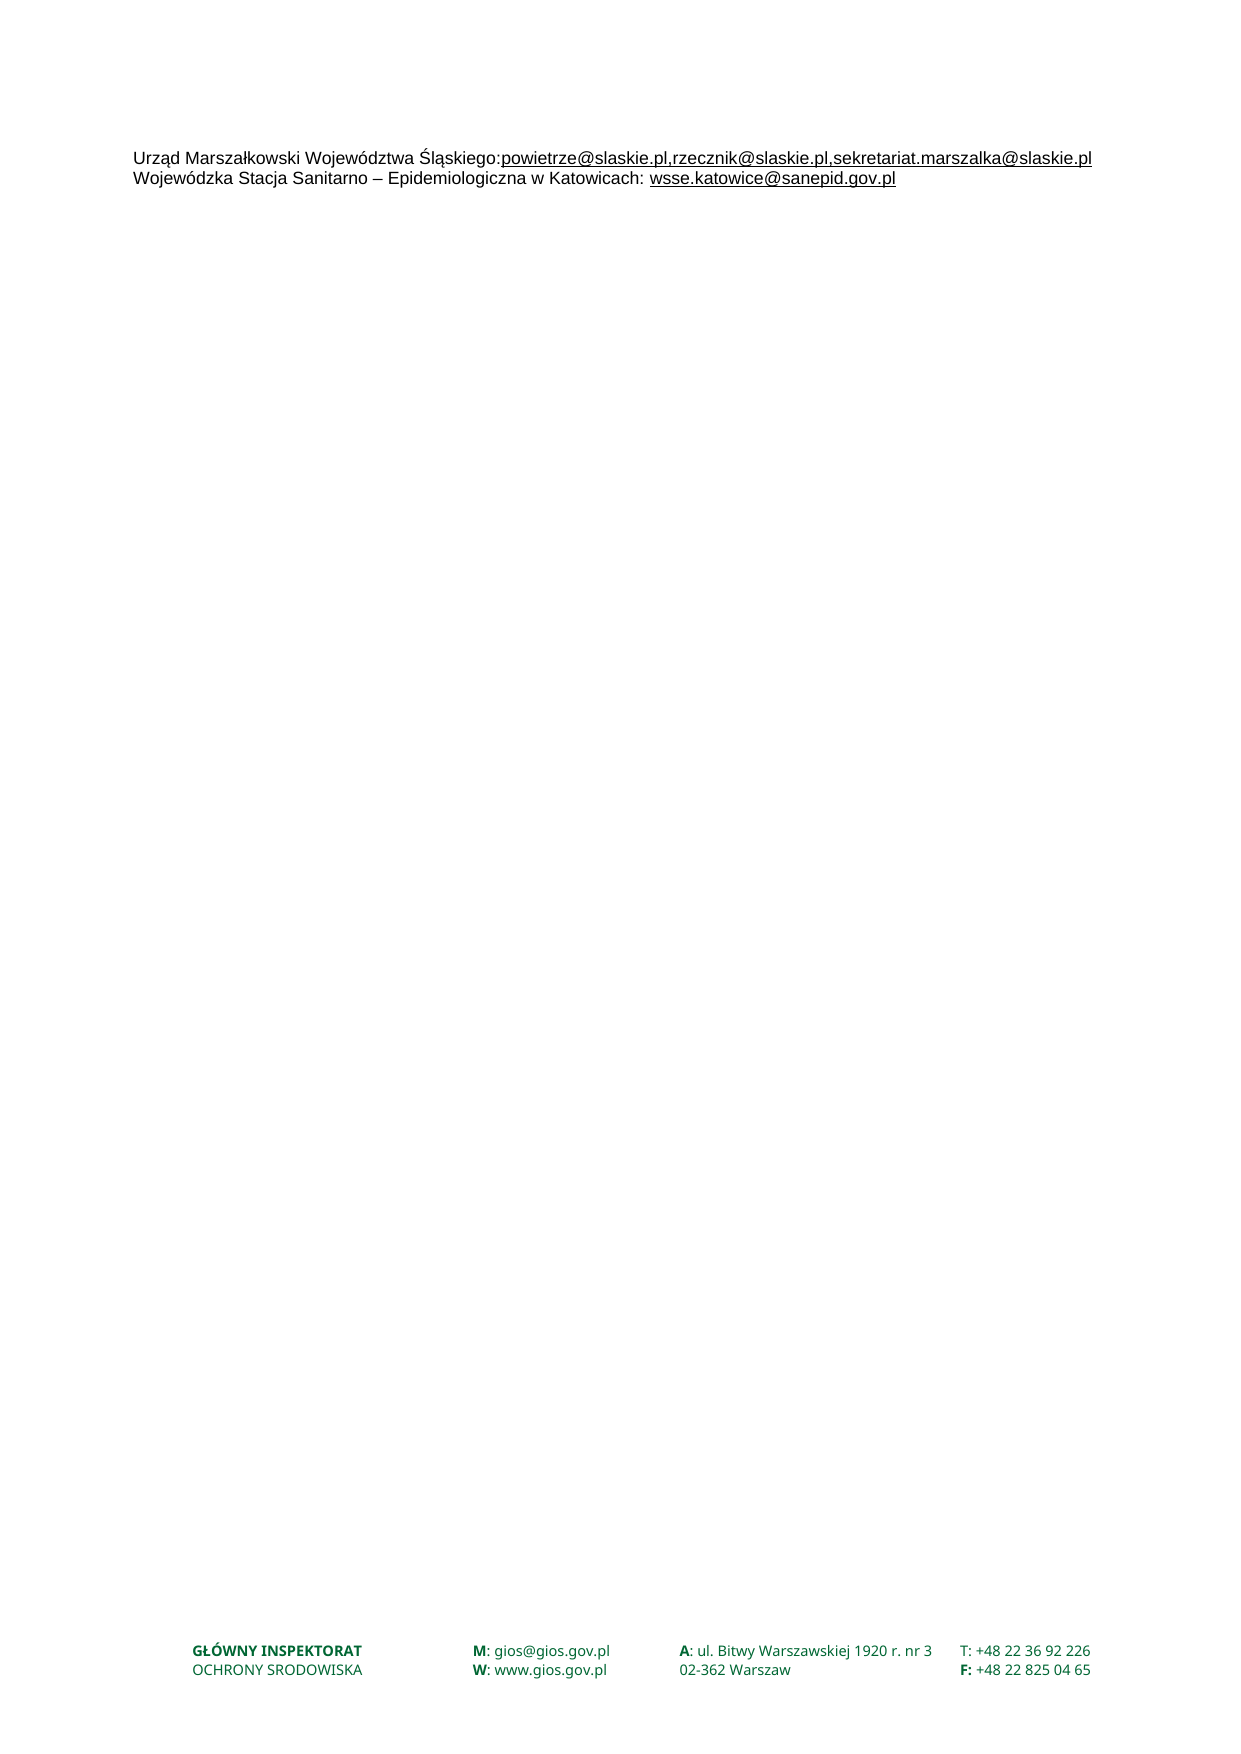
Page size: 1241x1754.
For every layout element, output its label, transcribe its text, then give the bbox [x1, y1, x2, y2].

text Wojewódzka Stacja Sanitarno – Epidemiologiczna w Katowicach: wsse.katowice@sanepid.gov.pl [133, 168, 1093, 188]
text Urząd Marszałkowski Województwa Śląskiego:powietrze@slaskie.pl,rzecznik@slaskie.pl,sekretariat.marszalka@slaskie.pl [133, 148, 1093, 168]
